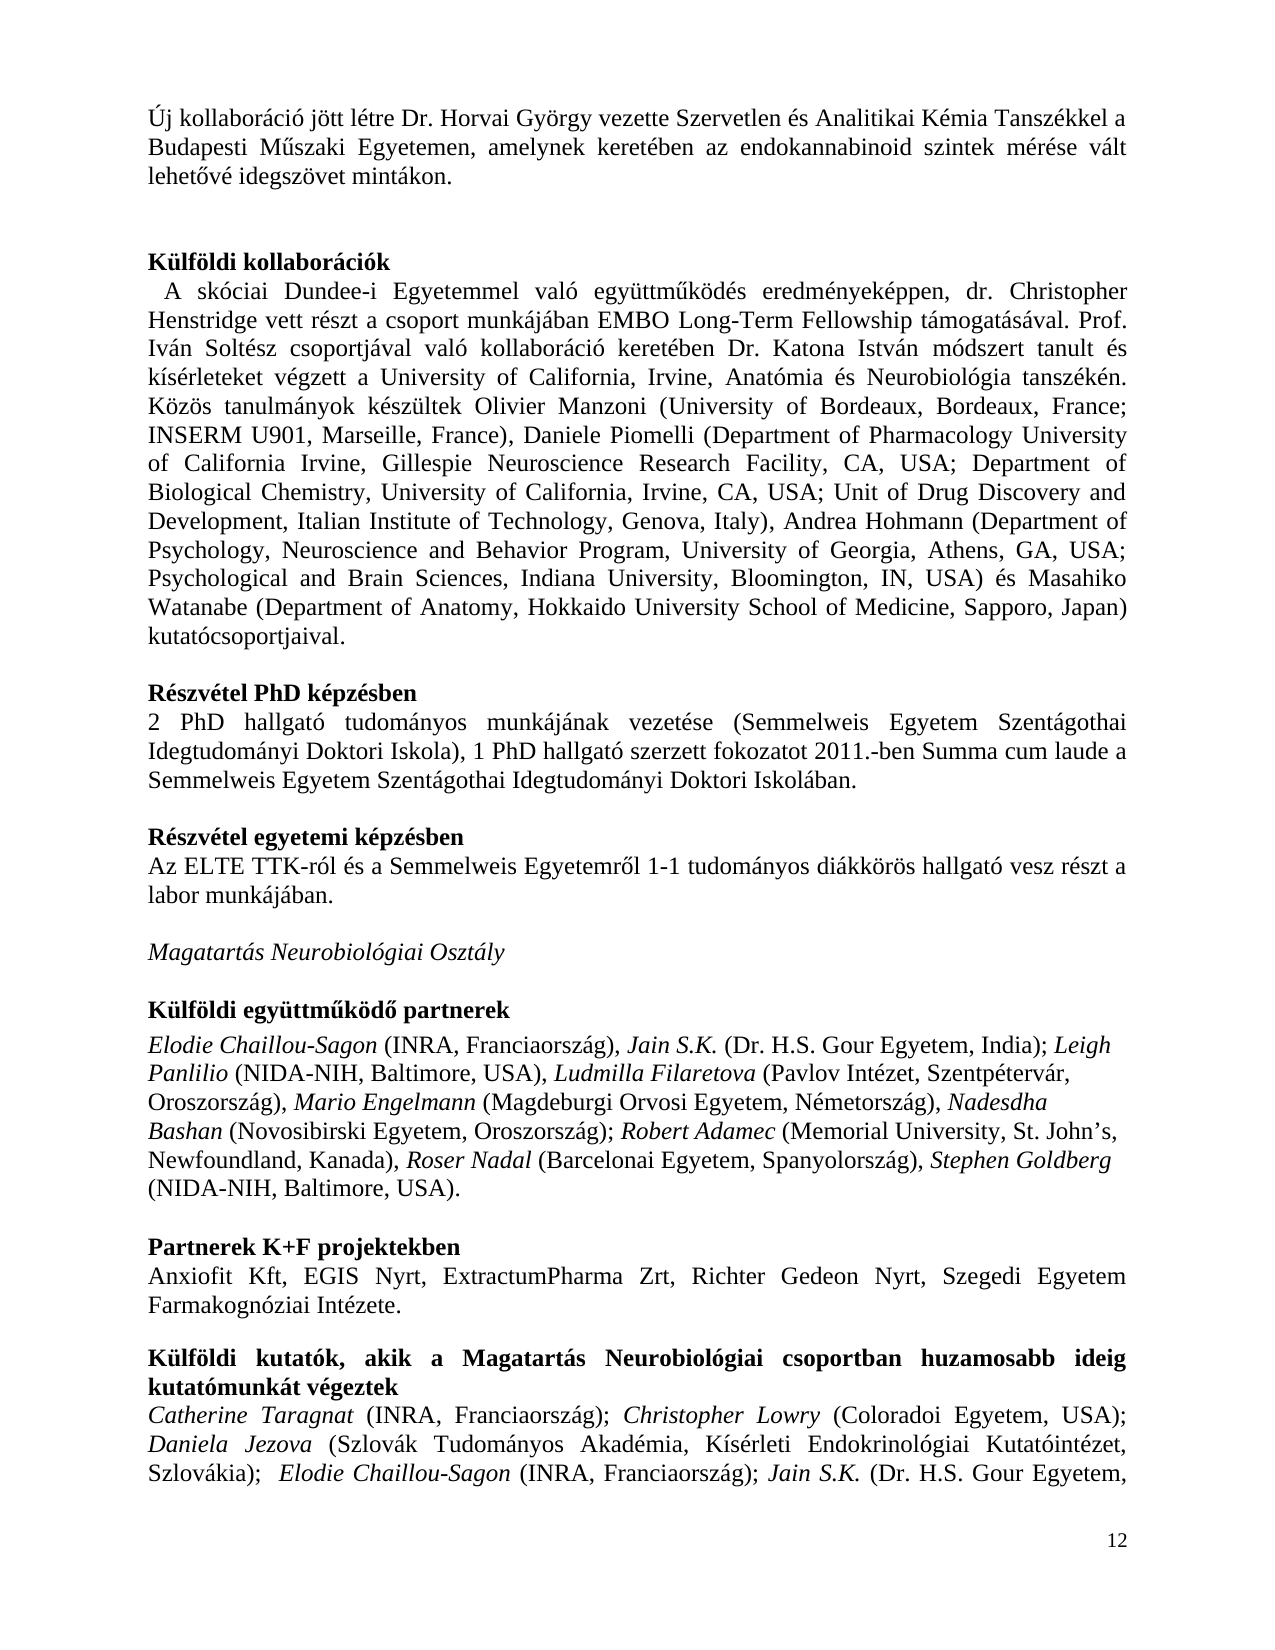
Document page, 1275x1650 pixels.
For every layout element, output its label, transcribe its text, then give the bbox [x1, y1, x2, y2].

text Részvétel PhD képzésben [148, 678, 1127, 707]
text Külföldi kollaborációk [148, 247, 1127, 276]
text Az ELTE TTK-ról és a Semmelweis Egyetemről 1-1 tudományos diákkörös hallgató vesz részt a labor munkájában. [148, 851, 1127, 908]
text Külföldi kutatók, akik a Magatartás Neurobiológiai csoportban huzamosabb ideig kutatómunkát végeztek [148, 1343, 1127, 1400]
text Külföldi együttműködő partnerek [148, 995, 1127, 1023]
text 2 PhD hallgató tudományos munkájának vezetése (Semmelweis Egyetem Szentágothai Idegtudományi Doktori Iskola), 1 PhD hallgató szerzett fokozatot 2011.-ben Summa cum laude a Semmelweis Egyetem Szentágothai Idegtudományi Doktori Iskolában. [148, 707, 1127, 793]
text Részvétel egyetemi képzésben [148, 822, 1127, 851]
text Új kollaboráció jött létre Dr. Horvai György vezette Szervetlen és Analitikai Kémia Tanszékkel a Budapesti Műszaki Egyetemen, amelynek keretében az endokannabinoid szintek mérése vált lehetővé idegszövet mintákon. [148, 103, 1127, 190]
text Elodie Chaillou-Sagon (INRA, Franciaország), Jain S.K. (Dr. H.S. Gour Egyetem, India); Leigh Panlilio (NIDA-NIH, Baltimore, USA), Ludmilla Filaretova (Pavlov Intézet, Szentpétervár, Oroszország), Mario Engelmann (Magdeburgi Orvosi Egyetem, Németország), Nadesdha Bashan (Novosibirski Egyetem, Oroszország); Robert Adamec (Memorial University, St. John’s, Newfoundland, Kanada), Roser Nadal (Barcelonai Egyetem, Spanyolország), Stephen Goldberg (NIDA-NIH, Baltimore, USA). [148, 1030, 1127, 1202]
text Magatartás Neurobiológiai Osztály [148, 937, 1127, 966]
text Anxiofit Kft, EGIS Nyrt, ExtractumPharma Zrt, Richter Gedeon Nyrt, Szegedi Egyetem Farmakognóziai Intézete. [148, 1261, 1127, 1319]
text Partnerek K+F projektekben [148, 1232, 1127, 1261]
text A skóciai Dundee-i Egyetemmel való együttműködés eredményeképpen, dr. Christopher Henstridge vett részt a csoport munkájában EMBO Long-Term Fellowship támogatásával. Prof. Iván Soltész csoportjával való kollaboráció keretében Dr. Katona István módszert tanult és kísérleteket végzett a University of California, Irvine, Anatómia és Neurobiológia tanszékén. Közös tanulmányok készültek Olivier Manzoni (University of Bordeaux, Bordeaux, France; INSERM U901, Marseille, France), Daniele Piomelli (Department of Pharmacology University of California Irvine, Gillespie Neuroscience Research Facility, CA, USA; Department of Biological Chemistry, University of California, Irvine, CA, USA; Unit of Drug Discovery and Development, Italian Institute of Technology, Genova, Italy), Andrea Hohmann (Department of Psychology, Neuroscience and Behavior Program, University of Georgia, Athens, GA, USA; Psychological and Brain Sciences, Indiana University, Bloomington, IN, USA) és Masahiko Watanabe (Department of Anatomy, Hokkaido University School of Medicine, Sapporo, Japan) kutatócsoportjaival. [148, 276, 1127, 650]
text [148, 1400, 1127, 1487]
